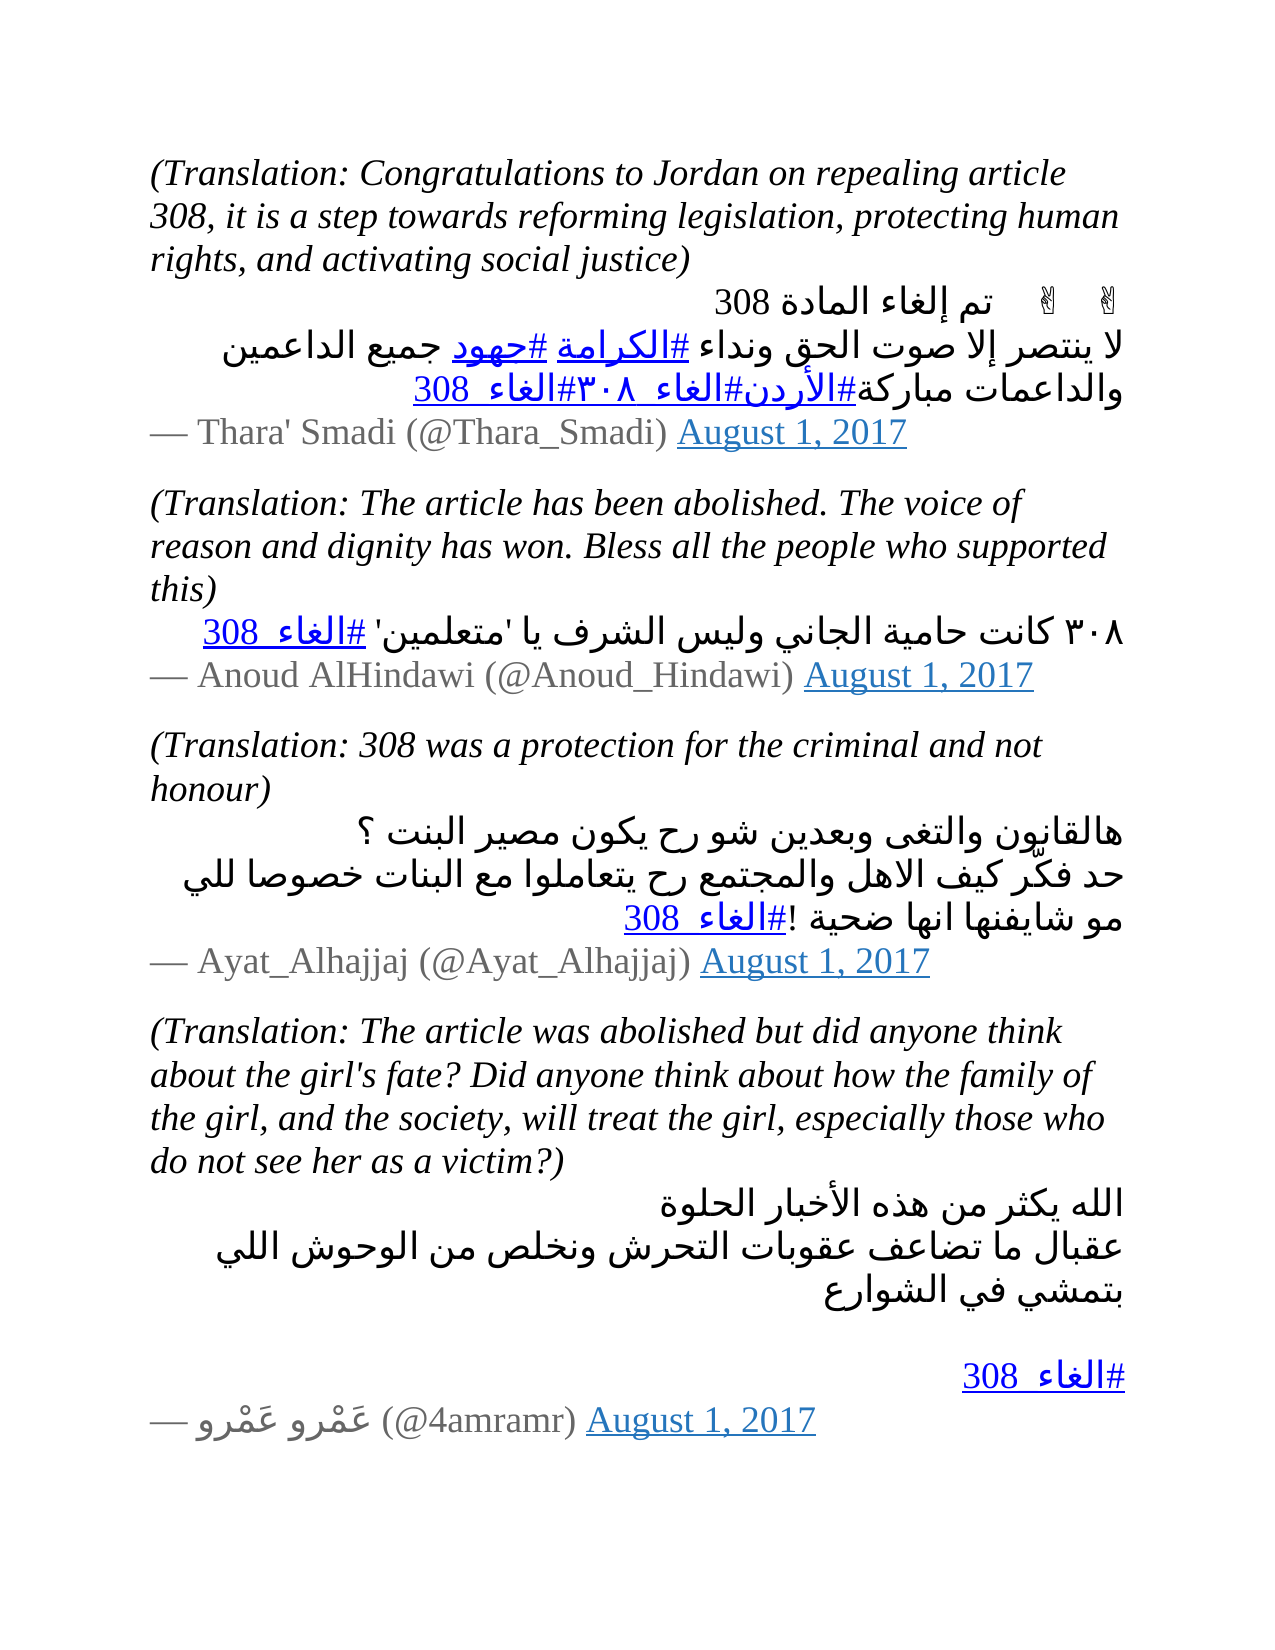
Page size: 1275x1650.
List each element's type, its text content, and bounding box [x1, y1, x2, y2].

text — Thara' Smadi (@Thara_Smadi) August 1, 2017 [150, 409, 1125, 453]
text (Translation: Congratulations to Jordan on repealing article 308, it is a step towards reforming legislation, protecting human rights, and activating social justice) [150, 150, 1125, 279]
text — عَمْرو عَمْرو (@4amramr) August 1, 2017 [150, 1397, 1125, 1440]
text ✌🏻✌🏻 تم إلغاء المادة 308 لا ينتصر إلا صوت الحق ونداء #الكرامة #جهود جميع الداعمين والداعمات مباركة#الأردن#الغاء_٣٠٨#الغاء_308 [150, 279, 1125, 409]
text الله يكثر من هذه الأخبار الحلوة عقبال ما تضاعف عقوبات التحرش ونخلص من الوحوش اللي بتمشي في الشوارع #الغاء_308 [150, 1181, 1125, 1397]
text هالقانون والتغى وبعدين شو رح يكون مصير البنت ؟ حد فكّر كيف الاهل والمجتمع رح يتعاملوا مع البنات خصوصا للي مو شايفنها انها ضحية !#الغاء_308 [150, 809, 1125, 938]
text — Ayat_Alhajjaj (@Ayat_Alhajjaj) August 1, 2017 [150, 938, 1125, 982]
text (Translation: The article has been abolished. The voice of reason and dignity has won. Bless all the people who supported this) [150, 480, 1125, 609]
text — Anoud AlHindawi (@Anoud_Hindawi) August 1, 2017 [150, 652, 1125, 696]
text ٣٠٨ كانت حامية الجاني وليس الشرف يا 'متعلمين' #الغاء_308 [150, 609, 1125, 652]
text (Translation: 308 was a protection for the criminal and not honour) [150, 723, 1125, 809]
text (Translation: The article was abolished but did anyone think about the girl's fate? Did anyone think about how the family of the girl, and the society, will treat the girl, especially those who do not see her as a victim?) [150, 1009, 1125, 1181]
